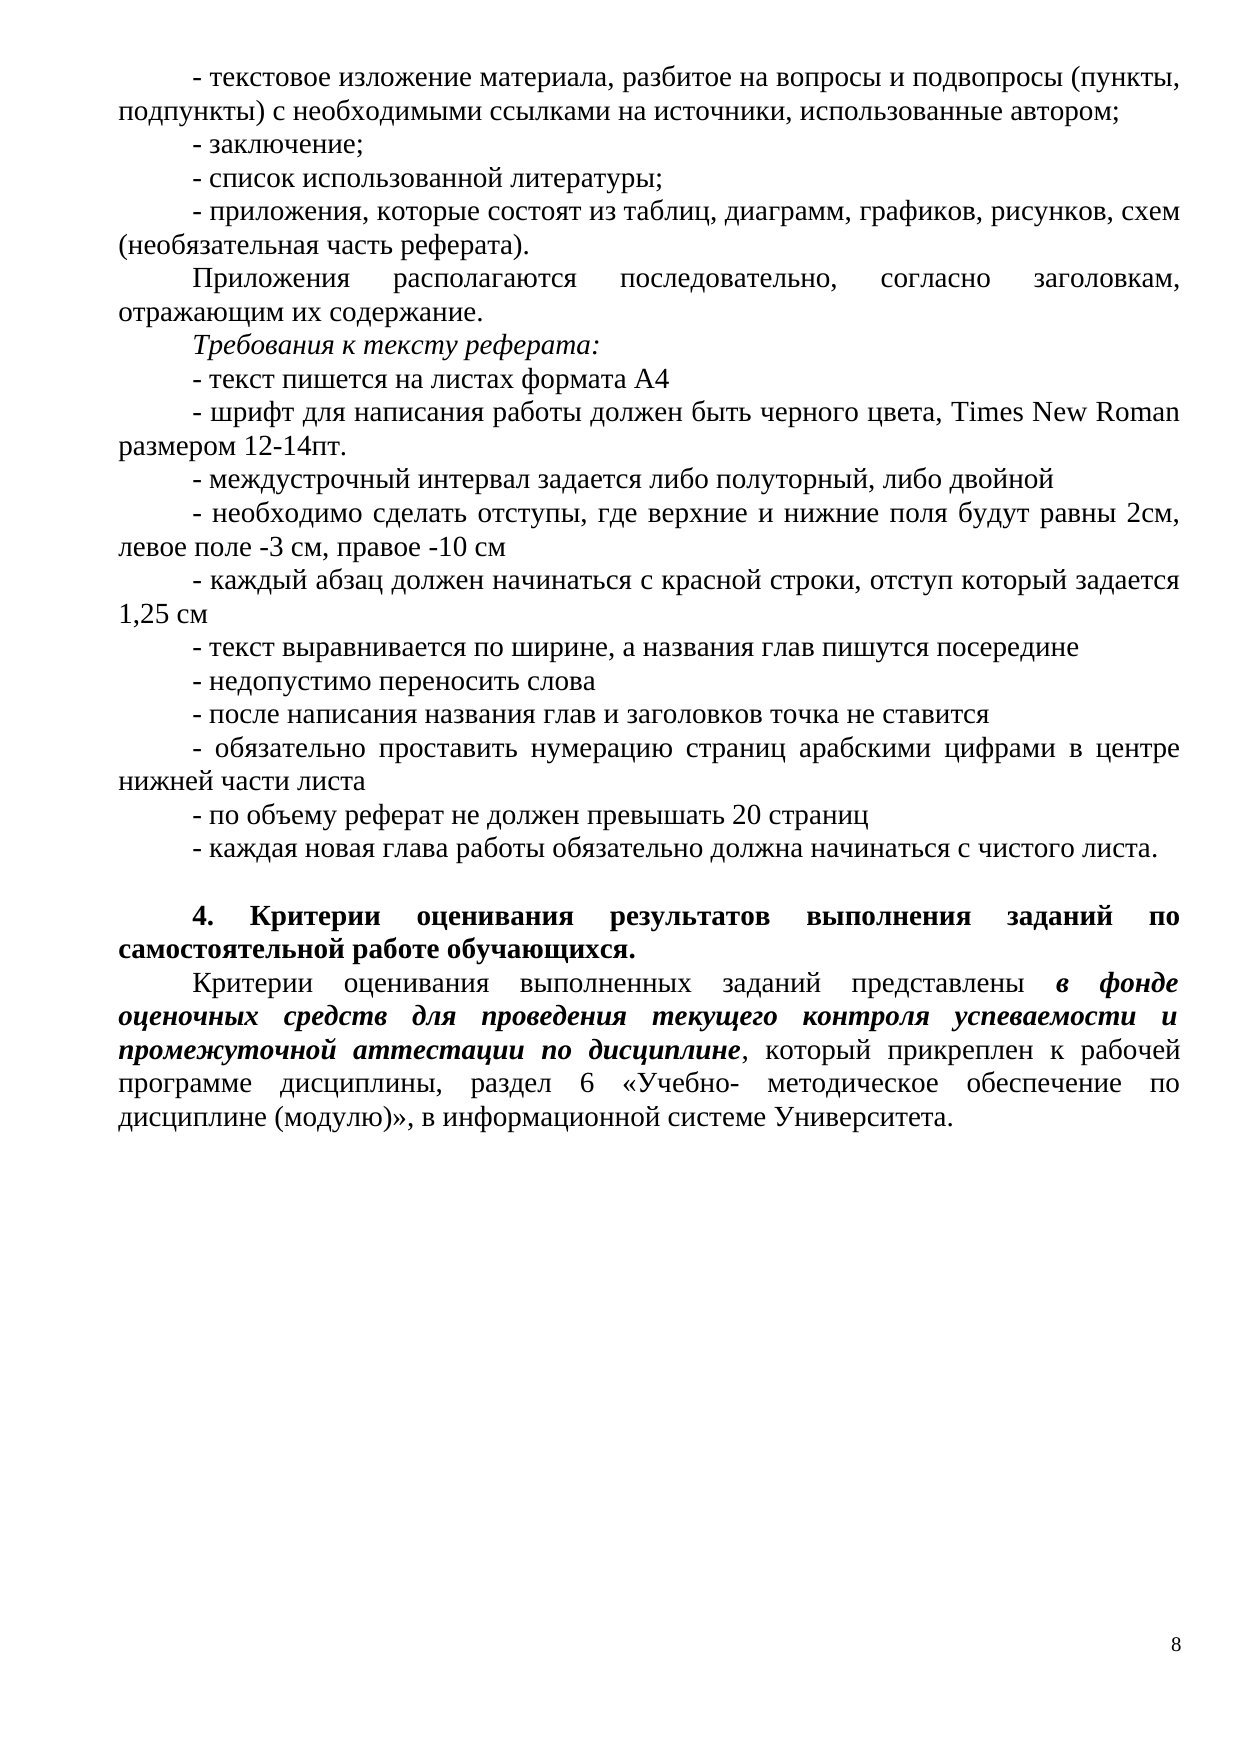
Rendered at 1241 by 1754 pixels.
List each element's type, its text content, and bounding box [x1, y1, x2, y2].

text - текст выравнивается по ширине, а названия глав пишутся посередине [118, 629, 1181, 663]
text 4. Критерии оценивания результатов выполнения заданий по самостоятельной работе обучающихся. [118, 898, 1181, 965]
text - обязательно проставить нумерацию страниц арабскими цифрами в центре нижней части листа [118, 730, 1181, 797]
text Критерии оценивания выполненных заданий представлены в фонде оценочных средств для проведения текущего контроля успеваемости и промежуточной аттестации по дисциплине, который прикреплен к рабочей программе дисциплины, раздел 6 «Учебно- методическое обеспечение по дисциплине (модулю)», в информационной системе Университета. [118, 965, 1181, 1132]
text - каждый абзац должен начинаться с красной строки, отступ который задается 1,25 см [118, 562, 1181, 629]
text - текст пишется на листах формата А4 [118, 361, 1181, 394]
text - по объему реферат не должен превышать 20 страниц [118, 797, 1181, 831]
text - необходимо сделать отступы, где верхние и нижние поля будут равны 2см, левое поле -3 см, правое -10 см [118, 495, 1181, 562]
text - приложения, которые состоят из таблиц, диаграмм, графиков, рисунков, схем (необязательная часть реферата). [118, 193, 1181, 260]
text Приложения располагаются последовательно, согласно заголовкам, отражающим их содержание. [118, 260, 1181, 327]
text - после написания названия глав и заголовков точка не ставится [118, 696, 1181, 730]
text Требования к тексту реферата: [118, 327, 1181, 361]
text - заключение; [118, 126, 1181, 160]
text - междустрочный интервал задается либо полуторный, либо двойной [118, 462, 1181, 495]
text - недопустимо переносить слова [118, 663, 1181, 696]
text - текстовое изложение материала, разбитое на вопросы и подвопросы (пункты, подпункты) с необходимыми ссылками на источники, использованные автором; [118, 59, 1181, 126]
text - список использованной литературы; [118, 160, 1181, 193]
text - каждая новая глава работы обязательно должна начинаться с чистого листа. [118, 831, 1181, 864]
text - шрифт для написания работы должен быть черного цвета, Times New Roman размером 12-14пт. [118, 394, 1181, 462]
